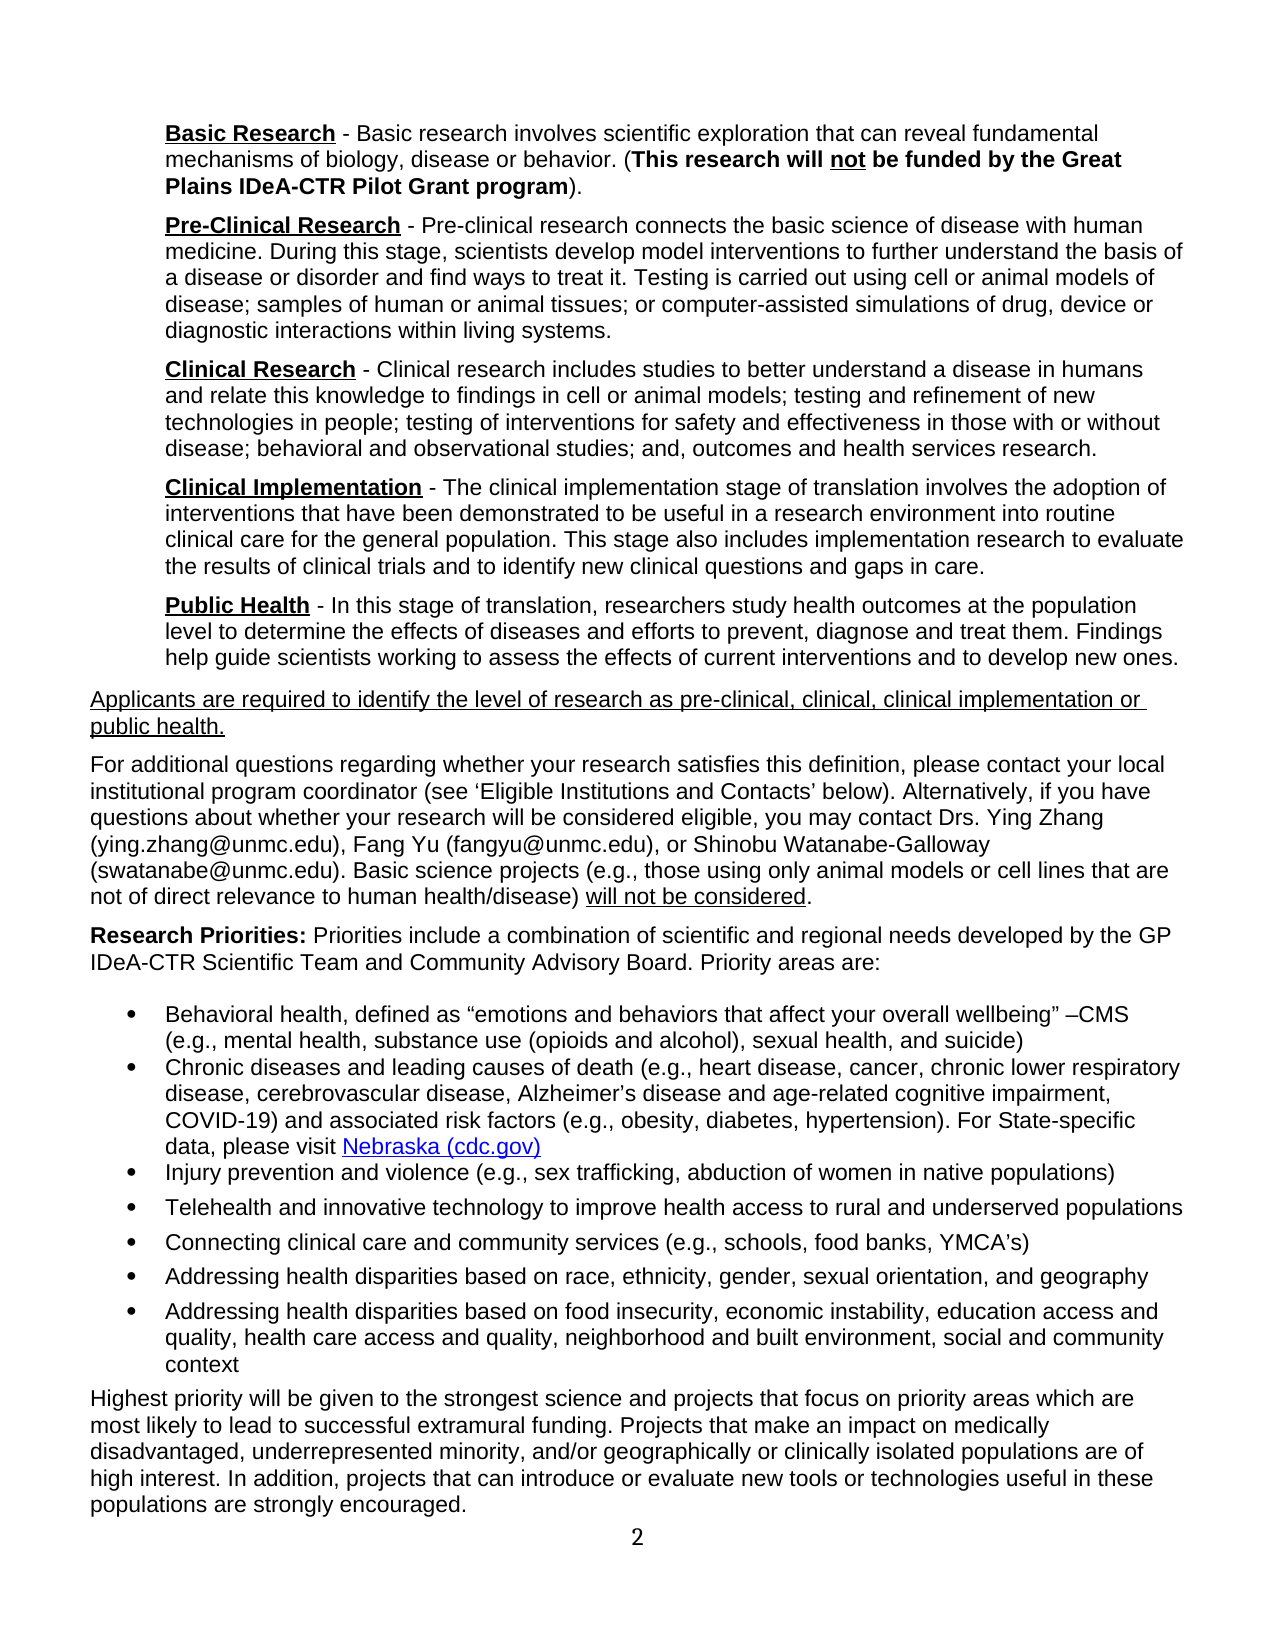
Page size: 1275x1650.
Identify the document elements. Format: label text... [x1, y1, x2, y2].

text Basic Research - Basic research involves scientific exploration that can reveal fundamental mechanisms of biology, disease or behavior. (This research will not be funded by the Great Plains IDeA-CTR Pilot Grant program). [165, 120, 1185, 199]
list Addressing health disparities based on race, ethnicity, gender, sexual orientation, and geography [127, 1263, 1185, 1290]
text Research Priorities: Priorities include a combination of scientific and regional needs developed by the GP IDeA-CTR Scientific Team and Community Advisory Board. Priority areas are: [90, 922, 1185, 975]
list Injury prevention and violence (e.g., sex trafficking, abduction of women in native populations) [127, 1159, 1185, 1186]
text Applicants are required to identify the level of research as pre-clinical, clinical, clinical implementation or public health. [90, 686, 1177, 739]
text Pre-Clinical Research - Pre-clinical research connects the basic science of disease with human medicine. During this stage, scientists develop model interventions to further understand the basis of a disease or disorder and find ways to treat it. Testing is carried out using cell or animal models of disease; samples of human or animal tissues; or computer-assisted simulations of drug, device or diagnostic interactions within living systems. [165, 212, 1185, 343]
text Highest priority will be given to the strongest science and projects that focus on priority areas which are most likely to lead to successful extramural funding. Projects that make an impact on medically disadvantaged, underrepresented minority, and/or geographically or clinically isolated populations are of high interest. In addition, projects that can introduce or evaluate new tools or technologies useful in these populations are strongly encouraged. [90, 1385, 1185, 1517]
list Chronic diseases and leading causes of death (e.g., heart disease, cancer, chronic lower respiratory disease, cerebrovascular disease, Alzheimer’s disease and age-related cognitive impairment, COVID-19) and associated risk factors (e.g., obesity, diabetes, hypertension). For State-specific data, please visit Nebraska (cdc.gov) [127, 1054, 1185, 1159]
list Connecting clinical care and community services (e.g., schools, food banks, YMCA’s) [127, 1229, 1185, 1255]
text Public Health - In this stage of translation, researchers study health outcomes at the population level to determine the effects of diseases and efforts to prevent, diagnose and treat them. Findings help guide scientists working to assess the effects of current interventions and to develop new ones. [165, 592, 1185, 671]
text Clinical Research - Clinical research includes studies to better understand a disease in humans and relate this knowledge to findings in cell or animal models; testing and refinement of new technologies in people; testing of interventions for safety and effectiveness in those with or without disease; behavioral and observational studies; and, outcomes and health services research. [165, 356, 1185, 461]
text For additional questions regarding whether your research satisfies this definition, please contact your local institutional program coordinator (see ‘Eligible Institutions and Contacts’ below). Alternatively, if you have questions about whether your research will be considered eligible, you may contact Drs. Ying Zhang (ying.zhang@unmc.edu), Fang Yu (fangyu@unmc.edu), or Shinobu Watanabe-Galloway (swatanabe@unmc.edu). Basic science projects (e.g., those using only animal models or cell lines that are not of direct relevance to human health/disease) will not be considered. [90, 751, 1185, 909]
text Clinical Implementation - The clinical implementation stage of translation involves the adoption of interventions that have been demonstrated to be useful in a research environment into routine clinical care for the general population. This stage also includes implementation research to evaluate the results of clinical trials and to identify new clinical questions and gaps in care. [165, 474, 1185, 579]
list Behavioral health, defined as “emotions and behaviors that affect your overall wellbeing” –CMS (e.g., mental health, substance use (opioids and alcohol), sexual health, and suicide) [127, 1001, 1185, 1054]
list Telehealth and innovative technology to improve health access to rural and underserved populations [127, 1194, 1185, 1220]
list Addressing health disparities based on food insecurity, economic instability, education access and quality, health care access and quality, neighborhood and built environment, social and community context [127, 1298, 1185, 1377]
